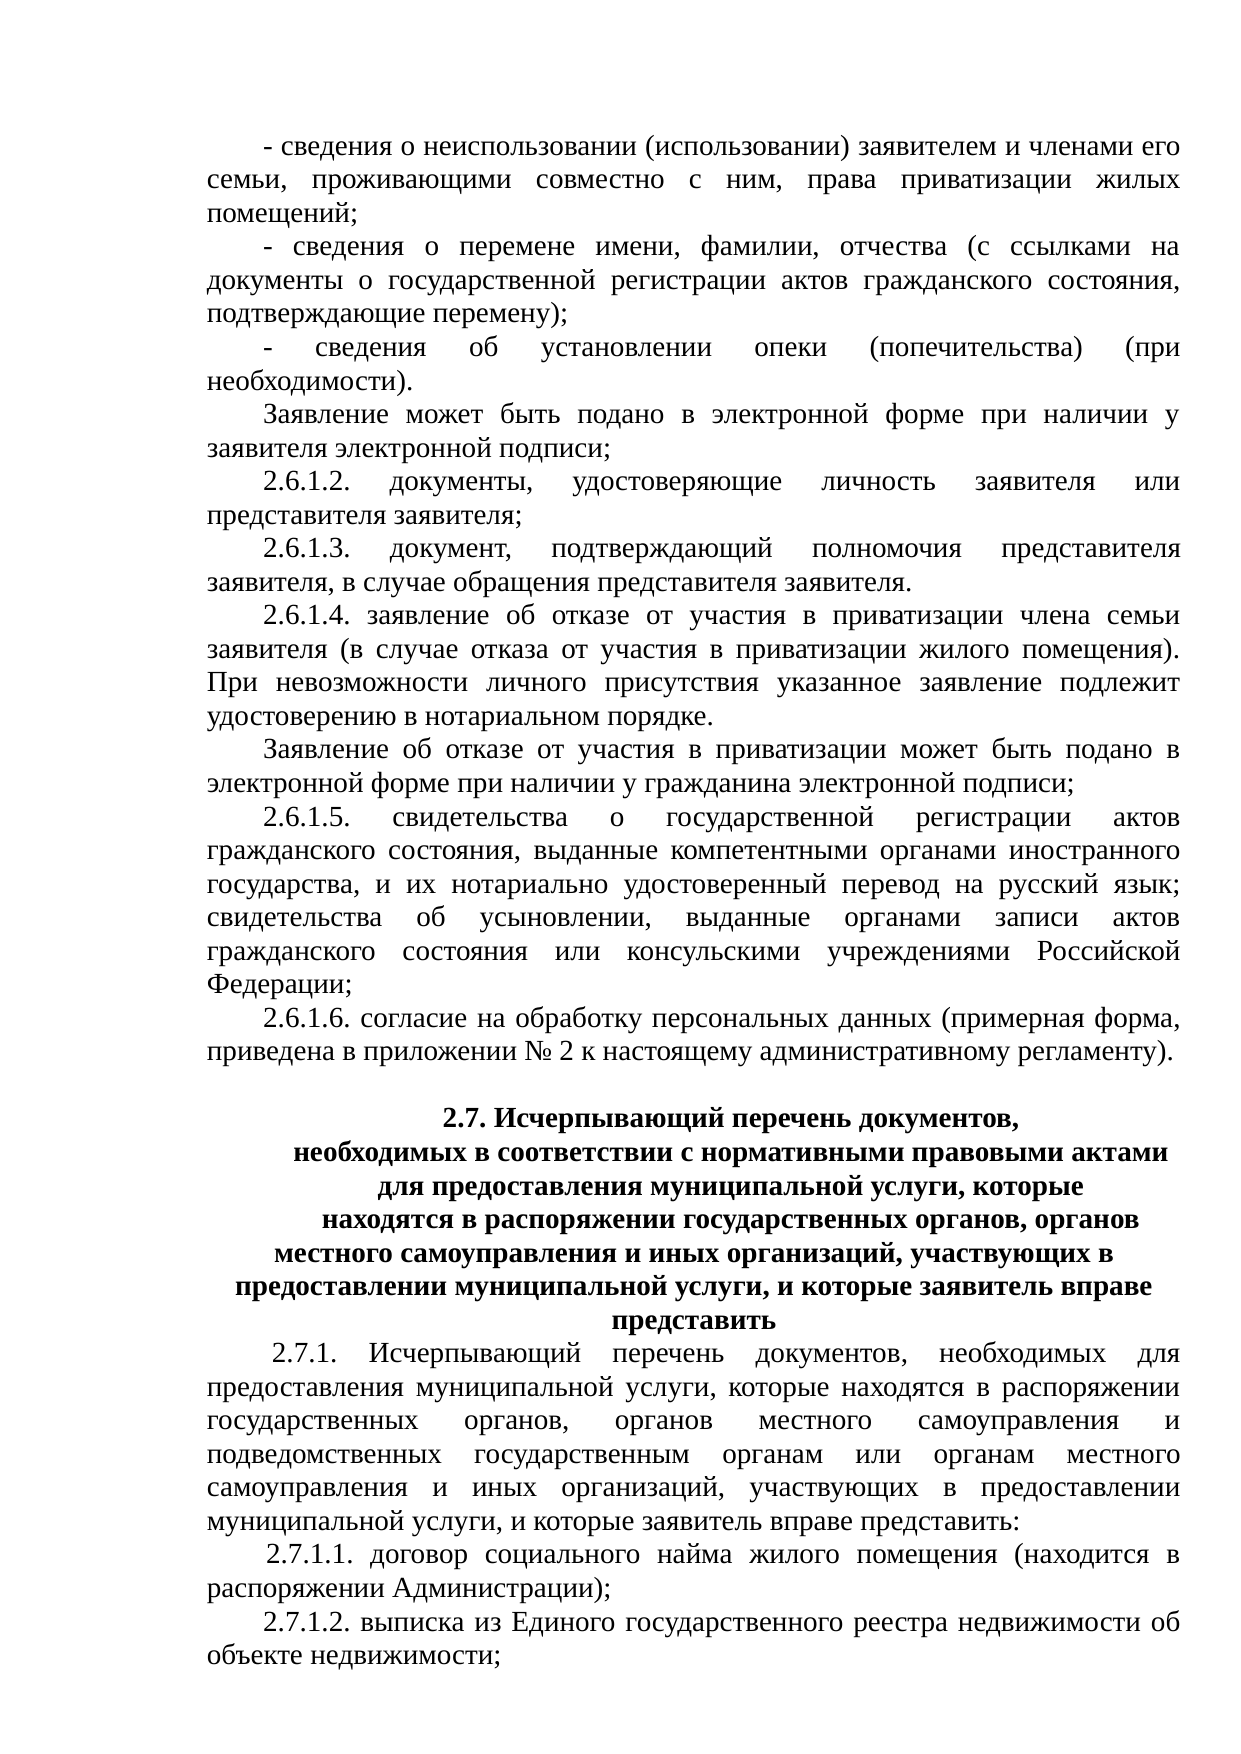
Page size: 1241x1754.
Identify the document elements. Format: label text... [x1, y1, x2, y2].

text - сведения о неиспользовании (использовании) заявителем и членами его семьи, проживающими совместно с ним, права приватизации жилых помещений; [207, 128, 1181, 228]
text Заявление может быть подано в электронной форме при наличии у заявителя электронной подписи; [207, 396, 1181, 463]
text 2.6.1.6. согласие на обработку персональных данных (примерная форма, приведена в приложении № 2 к настоящему административному регламенту). [207, 1000, 1181, 1067]
text 2.7. Исчерпывающий перечень документов, [207, 1101, 1181, 1134]
text необходимых в соответствии с нормативными правовыми актами [207, 1134, 1181, 1168]
text Заявление об отказе от участия в приватизации может быть подано в электронной форме при наличии у гражданина электронной подписи; [207, 732, 1181, 799]
text 2.7.1.1. договор социального найма жилого помещения (находится в распоряжении Администрации); [207, 1537, 1181, 1604]
text находятся в распоряжении государственных органов, органов местного самоуправления и иных организаций, участвующих в предоставлении муниципальной услуги, и которые заявитель вправе представить [207, 1201, 1181, 1335]
text 2.6.1.2. документы, удостоверяющие личность заявителя или представителя заявителя; [207, 463, 1181, 530]
text - сведения о перемене имени, фамилии, отчества (с ссылками на документы о государственной регистрации актов гражданского состояния, подтверждающие перемену); [207, 228, 1181, 329]
text для предоставления муниципальной услуги, которые [207, 1168, 1181, 1201]
text 2.6.1.3. документ, подтверждающий полномочия представителя заявителя, в случае обращения представителя заявителя. [207, 530, 1181, 597]
text 2.6.1.5. свидетельства о государственной регистрации актов гражданского состояния, выданные компетентными органами иностранного государства, и их нотариально удостоверенный перевод на русский язык; свидетельства об усыновлении, выданные органами записи актов гражданского состояния или консульскими учреждениями Российской Федерации; [207, 799, 1181, 1000]
text 2.7.1. Исчерпывающий перечень документов, необходимых для предоставления муниципальной услуги, которые находятся в распоряжении государственных органов, органов местного самоуправления и подведомственных государственным органам или органам местного самоуправления и иных организаций, участвующих в предоставлении муниципальной услуги, и которые заявитель вправе представить: [207, 1335, 1181, 1537]
text 2.7.1.2. выписка из Единого государственного реестра недвижимости об объекте недвижимости; [207, 1604, 1181, 1671]
text 2.6.1.4. заявление об отказе от участия в приватизации члена семьи заявителя (в случае отказа от участия в приватизации жилого помещения). При невозможности личного присутствия указанное заявление подлежит удостоверению в нотариальном порядке. [207, 597, 1181, 732]
text - сведения об установлении опеки (попечительства) (при необходимости). [207, 329, 1181, 396]
